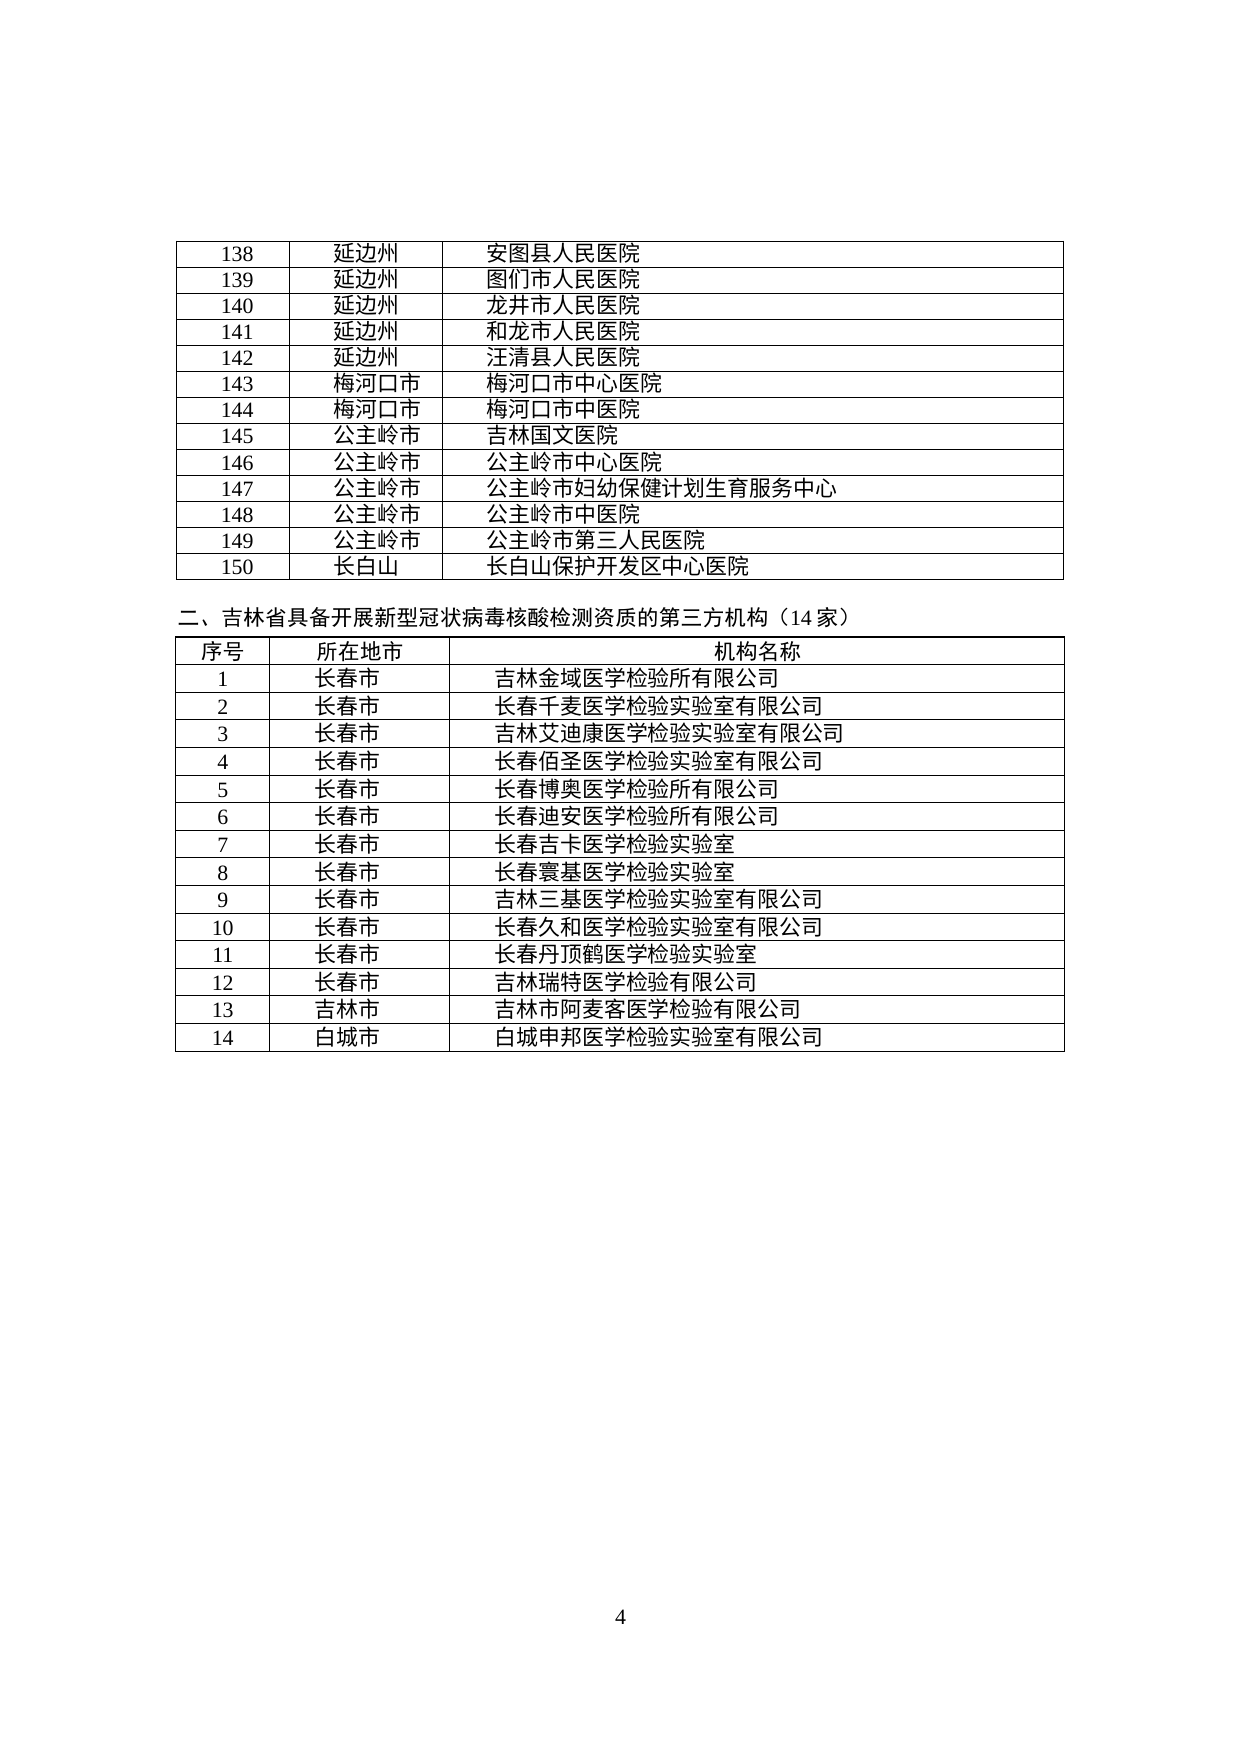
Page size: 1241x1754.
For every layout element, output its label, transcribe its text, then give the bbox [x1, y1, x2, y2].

table_cell 延边州 [290, 320, 442, 345]
table_cell 汪清县人民医院 [443, 346, 1063, 371]
table_cell 长春市 [270, 831, 449, 857]
table_cell 长春佰圣医学检验实验室有限公司 [450, 748, 1064, 774]
table_cell 9 [176, 886, 269, 912]
table_header 序号 [176, 638, 269, 664]
table_cell 延边州 [290, 294, 442, 319]
table_cell 长春博奥医学检验所有限公司 [450, 776, 1064, 802]
table_cell 144 [177, 398, 289, 423]
table_cell 长春市 [270, 914, 449, 940]
table_cell 6 [176, 803, 269, 830]
table_cell 长春市 [270, 693, 449, 719]
table_cell 吉林三基医学检验实验室有限公司 [450, 886, 1064, 912]
table_cell 公主岭市中医院 [443, 502, 1063, 527]
table_cell 13 [176, 996, 269, 1023]
table_cell 14 [176, 1024, 269, 1051]
table_cell 2 [176, 693, 269, 719]
table_cell 长春市 [270, 886, 449, 912]
table_cell 延边州 [290, 268, 442, 293]
table_cell 公主岭市 [290, 476, 442, 501]
table_cell 146 [177, 450, 289, 475]
table_cell 长春市 [270, 969, 449, 995]
table_cell 143 [177, 372, 289, 397]
table_cell 和龙市人民医院 [443, 320, 1063, 345]
table_cell 长春市 [270, 665, 449, 692]
table_header 机构名称 [450, 638, 1064, 664]
table_cell 长春市 [270, 941, 449, 968]
table_cell 延边州 [290, 346, 442, 371]
table_cell 公主岭市 [290, 424, 442, 449]
text 二、吉林省具备开展新型冠状病毒核酸检测资质的第三方机构（14家） [177, 580, 1063, 636]
table_cell 11 [176, 941, 269, 968]
table_cell 梅河口市中心医院 [443, 372, 1063, 397]
table_cell 138 [177, 242, 289, 267]
table_cell 图们市人民医院 [443, 268, 1063, 293]
table_cell 12 [176, 969, 269, 995]
table_cell 白城申邦医学检验实验室有限公司 [450, 1024, 1064, 1051]
table_cell 公主岭市妇幼保健计划生育服务中心 [443, 476, 1063, 501]
table_cell 140 [177, 294, 289, 319]
table_cell 龙井市人民医院 [443, 294, 1063, 319]
table_cell 149 [177, 528, 289, 553]
table_cell 150 [177, 554, 289, 579]
table_cell 147 [177, 476, 289, 501]
table_header 所在地市 [270, 638, 449, 664]
table_cell 长春市 [270, 720, 449, 747]
table_cell 141 [177, 320, 289, 345]
table_cell 长春市 [270, 748, 449, 774]
table_cell 7 [176, 831, 269, 857]
table_cell 长春千麦医学检验实验室有限公司 [450, 693, 1064, 719]
table_cell 吉林市阿麦客医学检验有限公司 [450, 996, 1064, 1023]
table_cell 公主岭市中心医院 [443, 450, 1063, 475]
table_cell 吉林艾迪康医学检验实验室有限公司 [450, 720, 1064, 747]
table_cell 139 [177, 268, 289, 293]
table_cell 5 [176, 776, 269, 802]
table_cell 1 [176, 665, 269, 692]
table_cell 公主岭市第三人民医院 [443, 528, 1063, 553]
table_cell 长春市 [270, 803, 449, 830]
table_cell 延边州 [290, 242, 442, 267]
table_cell 公主岭市 [290, 450, 442, 475]
table_cell 长春市 [270, 776, 449, 802]
table_cell 145 [177, 424, 289, 449]
table_cell 安图县人民医院 [443, 242, 1063, 267]
table_cell 10 [176, 914, 269, 940]
table_cell 8 [176, 858, 269, 885]
table_cell 吉林瑞特医学检验有限公司 [450, 969, 1064, 995]
table_cell 长白山保护开发区中心医院 [443, 554, 1063, 579]
table_cell 142 [177, 346, 289, 371]
table_cell 白城市 [270, 1024, 449, 1051]
table_cell 3 [176, 720, 269, 747]
table_cell 梅河口市 [290, 372, 442, 397]
table_cell 长春寰基医学检验实验室 [450, 858, 1064, 885]
table_cell 长春吉卡医学检验实验室 [450, 831, 1064, 857]
table_cell 长春市 [270, 858, 449, 885]
table_cell 公主岭市 [290, 528, 442, 553]
table_cell 长春久和医学检验实验室有限公司 [450, 914, 1064, 940]
table_cell 梅河口市中医院 [443, 398, 1063, 423]
table_cell 吉林金域医学检验所有限公司 [450, 665, 1064, 692]
table_cell 吉林国文医院 [443, 424, 1063, 449]
table_cell 长春丹顶鹤医学检验实验室 [450, 941, 1064, 968]
table_cell 吉林市 [270, 996, 449, 1023]
table_cell 4 [176, 748, 269, 774]
table_cell 长春迪安医学检验所有限公司 [450, 803, 1064, 830]
table_cell 梅河口市 [290, 398, 442, 423]
table_cell 148 [177, 502, 289, 527]
table_cell 公主岭市 [290, 502, 442, 527]
table_cell 长白山 [290, 554, 442, 579]
